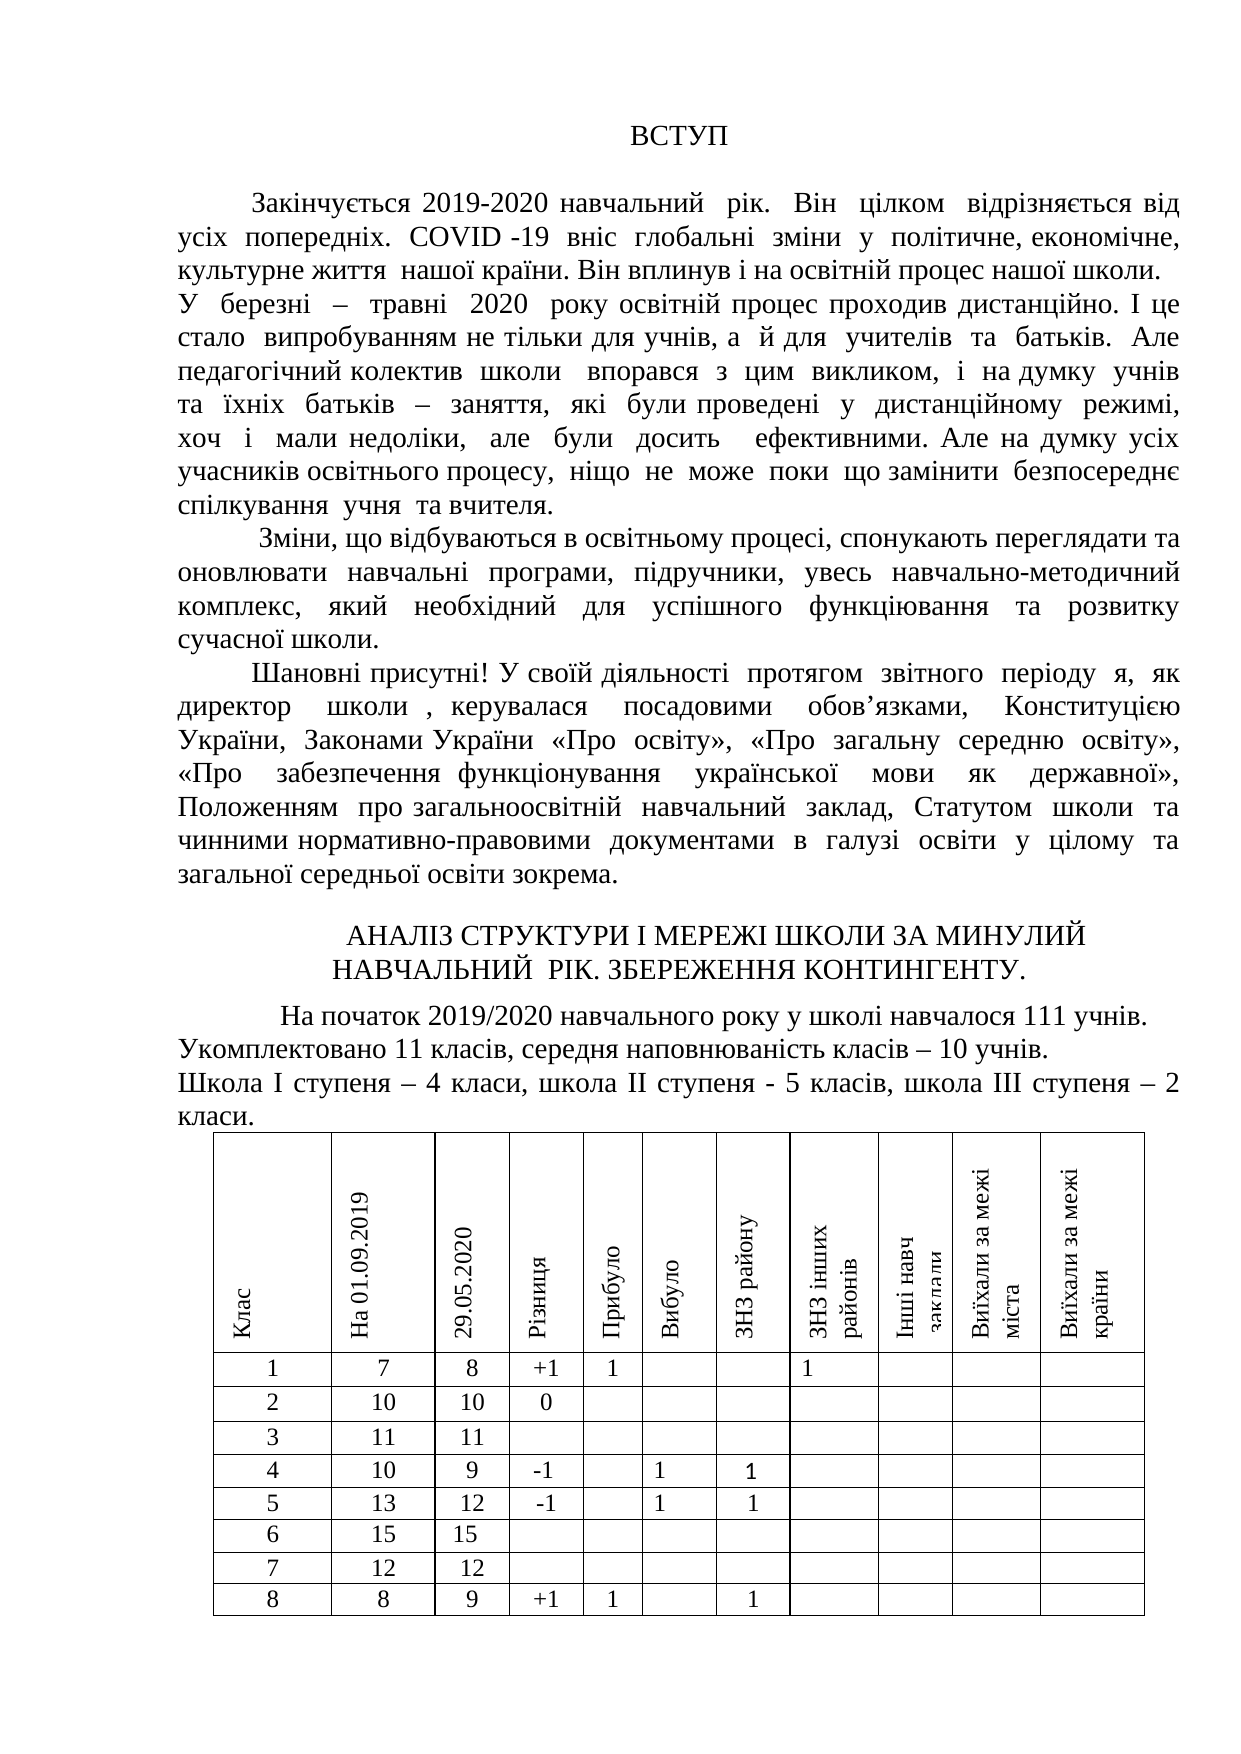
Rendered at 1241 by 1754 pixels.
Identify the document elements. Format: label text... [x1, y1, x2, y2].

table_cell 7 [332, 1353, 434, 1386]
table_cell [791, 1387, 878, 1421]
table_cell [1041, 1488, 1144, 1518]
table_header Прибуло [584, 1133, 642, 1352]
text На початок 2019/2020 навчального року у школі навчалося 111 учнів. [177, 998, 1181, 1031]
table_cell [643, 1422, 716, 1454]
table_cell 5 [214, 1488, 331, 1518]
table_cell [643, 1387, 716, 1421]
table_cell 1 [214, 1353, 331, 1386]
table_cell [584, 1455, 642, 1487]
table_cell [953, 1353, 1040, 1386]
table_cell [584, 1488, 642, 1518]
table_header ЗНЗ району [717, 1133, 789, 1352]
table_cell [584, 1553, 642, 1583]
table_cell [1041, 1584, 1144, 1615]
table_cell [1041, 1353, 1144, 1386]
table_cell [1041, 1387, 1144, 1421]
table_cell [717, 1422, 789, 1454]
table_cell [791, 1584, 878, 1615]
table_cell [791, 1455, 878, 1487]
table_header Різниця [510, 1133, 583, 1352]
table_cell [879, 1520, 952, 1552]
text АНАЛІЗ СТРУКТУРИ І МЕРЕЖІ ШКОЛИ ЗА МИНУЛИЙ НАВЧАЛЬНИЙ РІК. ЗБЕРЕЖЕННЯ КОНТИНГЕНТУ. [177, 918, 1181, 985]
table_cell +1 [510, 1353, 583, 1386]
table_cell [510, 1422, 583, 1454]
table_cell [791, 1422, 878, 1454]
table_header Інші навч заклади [879, 1133, 952, 1352]
table_cell [584, 1422, 642, 1454]
table_cell [1041, 1520, 1144, 1552]
table_cell [1041, 1422, 1144, 1454]
table_cell [717, 1520, 789, 1552]
table_cell 9 [436, 1455, 509, 1487]
table_cell 1 [584, 1584, 642, 1615]
table_cell 11 [436, 1422, 509, 1454]
table_cell 8 [214, 1584, 331, 1615]
table_cell [953, 1422, 1040, 1454]
table_cell 8 [436, 1353, 509, 1386]
table_cell [953, 1553, 1040, 1583]
table_cell [791, 1488, 878, 1518]
table_cell [953, 1455, 1040, 1487]
table_cell [643, 1520, 716, 1552]
table_cell 1 [643, 1488, 716, 1518]
table_cell 10 [332, 1455, 434, 1487]
table_cell -1 [510, 1455, 583, 1487]
table_cell [879, 1553, 952, 1583]
table_cell 0 [510, 1387, 583, 1421]
table_cell 8 [332, 1584, 434, 1615]
text Закінчується 2019-2020 навчальний рік. Він цілком відрізняється від усіх попередніх. COVID -19 вніс глобальні зміни у політичне, економічне, культурне життя нашої країни. Він вплинув і на освітній процес нашої школи. [177, 185, 1181, 286]
table_cell [1041, 1553, 1144, 1583]
table_cell [879, 1387, 952, 1421]
table_cell -1 [510, 1488, 583, 1518]
table_cell 7 [214, 1553, 331, 1583]
table_header 29.05.2020 [436, 1133, 509, 1352]
table_cell 10 [332, 1387, 434, 1421]
table_cell 15 [436, 1520, 509, 1552]
table_cell [643, 1353, 716, 1386]
table_cell [584, 1387, 642, 1421]
table_cell 12 [436, 1553, 509, 1583]
text Зміни, що відбуваються в освітньому процесі, спонукають переглядати та оновлювати навчальні програми, підручники, увесь навчально-методичний комплекс, який необхідний для успішного функціювання та розвитку сучасної школи. [177, 521, 1181, 655]
table_cell [1041, 1455, 1144, 1487]
table_cell [953, 1387, 1040, 1421]
table_cell 12 [436, 1488, 509, 1518]
table_cell 11 [332, 1422, 434, 1454]
table_cell [510, 1553, 583, 1583]
table_header Вибуло [643, 1133, 716, 1352]
table_cell [879, 1353, 952, 1386]
table_header ЗНЗ інших районів [791, 1133, 878, 1352]
table_cell 15 [332, 1520, 434, 1552]
table_cell 1 [584, 1353, 642, 1386]
table_cell [879, 1584, 952, 1615]
text Укомплектовано 11 класів, середня наповнюваність класів – 10 учнів. [177, 1031, 1181, 1065]
table_cell +1 [510, 1584, 583, 1615]
table_cell [791, 1520, 878, 1552]
table_cell [584, 1520, 642, 1552]
table_header Виїхали за межі країни [1041, 1133, 1144, 1352]
table_cell [510, 1520, 583, 1552]
table_cell 2 [214, 1387, 331, 1421]
table_cell [879, 1422, 952, 1454]
table_cell [791, 1553, 878, 1583]
table_header Клас [214, 1133, 331, 1352]
table_cell 3 [214, 1422, 331, 1454]
text Шановні присутні! У своїй діяльності протягом звітного періоду я, як директор школи , керувалася посадовими обов’язками, Конституцією України, Законами України «Про освіту», «Про загальну середню освіту», «Про забезпечення функціонування української мови як державної», Положенням про загальноосвітній навчальний заклад, Статутом школи та чинними нормативно-правовими документами в галузі освіти у цілому та загальної середньої освіти зокрема. [177, 655, 1181, 889]
table_cell [717, 1387, 789, 1421]
table_cell 6 [214, 1520, 331, 1552]
text ВСТУП [177, 118, 1181, 152]
table_cell 12 [332, 1553, 434, 1583]
table_cell [953, 1520, 1040, 1552]
table_cell 9 [436, 1584, 509, 1615]
table_cell [717, 1553, 789, 1583]
table_cell [953, 1488, 1040, 1518]
table_cell 10 [436, 1387, 509, 1421]
table_header Виїхали за межі міста [953, 1133, 1040, 1352]
table_cell 1 [717, 1488, 789, 1518]
table_cell [643, 1584, 716, 1615]
table_cell [643, 1553, 716, 1583]
table_cell 1 [717, 1455, 789, 1487]
table_cell 1 [643, 1455, 716, 1487]
text У березні – травні 2020 року освітній процес проходив дистанційно. І це стало випробуванням не тільки для учнів, а й для учителів та батьків. Але педагогічний колектив школи впорався з цим викликом, і на думку учнів та їхніх батьків – заняття, які були проведені у дистанційному режимі, хоч і мали недоліки, але були досить ефективними. Але на думку усіх учасників освітнього процесу, ніщо не може поки що замінити безпосереднє спілкування учня та вчителя. [177, 286, 1181, 521]
table_cell [953, 1584, 1040, 1615]
table_cell 13 [332, 1488, 434, 1518]
table_header На 01.09.2019 [332, 1133, 434, 1352]
text Школа І ступеня – 4 класи, школа ІІ ступеня - 5 класів, школа ІІІ ступеня – 2 класи. [177, 1065, 1181, 1132]
table_cell 1 [717, 1584, 789, 1615]
table_cell 1 [791, 1353, 878, 1386]
table_cell 4 [214, 1455, 331, 1487]
table_cell [879, 1488, 952, 1518]
table_cell [879, 1455, 952, 1487]
table_cell [717, 1353, 789, 1386]
